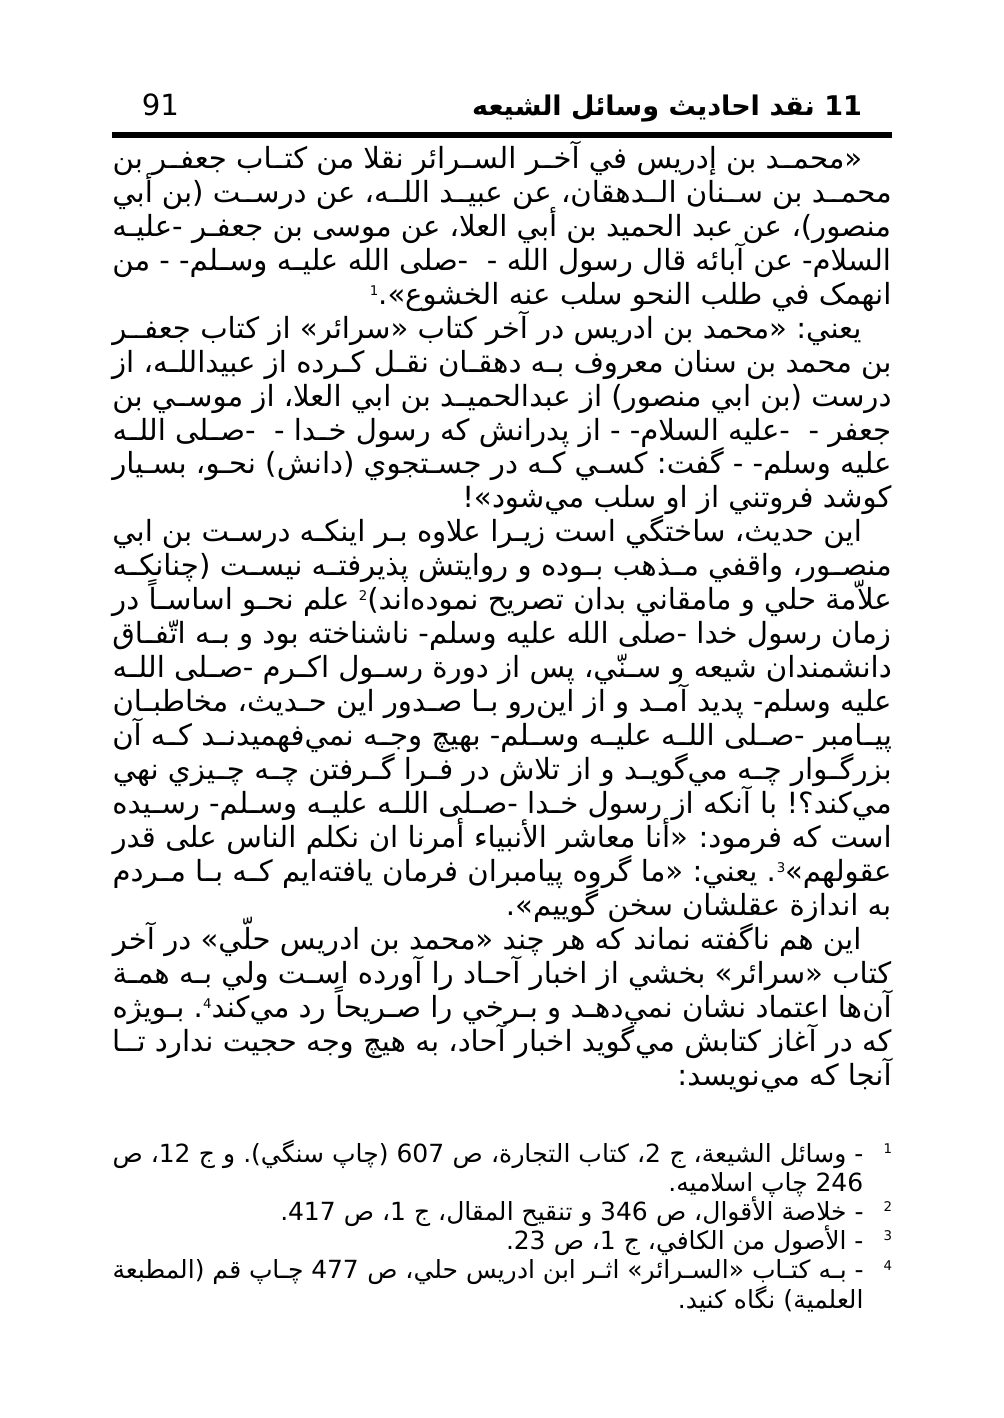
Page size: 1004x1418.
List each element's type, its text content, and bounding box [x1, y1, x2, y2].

text يعني: «محمد بن ادريس در آخر کتاب «سرائر» از کتاب جعفر بن محمد بن سنان معروف به دهقان نقل کرده از عبيدالله، از درست (بن ابي منصور) از عبدالحميد بن ابي العلا، از موسي بن جعفر - -عليه السلام- - از پدرانش که رسول خدا - -صلى الله عليه وسلم- - گفت: کسي که در جستجوي (دانش) نحو، بسيار کوشد فروتني از او سلب مي‌شود»! [112, 311, 892, 515]
text اين هم ناگفته نماند که هر چند «محمد بن ادريس حلّي» در آخر کتاب «سرائر» بخشي از اخبار آحاد را آورده است ولي به همة آن‌ها اعتماد نشان نمي‌دهد و برخي را صريحاً رد مي‌کند. بويژه که در آغاز کتابش مي‌گويد اخبار آحاد، به هيچ وجه حجيت ندارد تا آنجا که مي‌نويسد: [112, 922, 892, 1092]
text اين حديث، ساختگي است زيرا علاوه بر اينکه درست بن ابي منصور، واقفي مذهب بوده و روايتش پذيرفته نيست (چنانکه علاّمة حلي و مامقاني بدان تصريح نموده‌اند) علم نحو اساساً در زمان رسول خدا -صلى الله عليه وسلم- ناشناخته بود و به اتّفاق دانشمندان شيعه و سنّي، پس از دورة رسول اکرم -صلى الله عليه وسلم- پديد آمد و از اين‌رو با صدور اين حديث، مخاطبان پيامبر -صلى الله عليه وسلم- بهيچ وجه نمي‌فهميدند که آن بزرگوار چه مي‌گويد و از تلاش در فرا گرفتن چه چيزي نهي مي‌کند؟! با آنکه از رسول خدا -صلى الله عليه وسلم- رسيده است که فرمود: «أنا معاشر الأنبياء أمرنا ان نکلم الناس علی قدر عقولهم». يعني: «ما گروه پيامبران فرمان يافته‌ايم که با مردم به اندازة عقلشان سخن گوييم». [112, 515, 892, 922]
text «محمد بن إدريس في آخر السرائر نقلا من کتاب جعفر بن محمد بن سنان الدهقان، عن عبيد الله، عن درست (بن أبي منصور)، عن عبد الحميد بن أبي العلا، عن موسی بن جعفر -عليه السلام- عن آبائه قال رسول الله - -صلى الله عليه وسلم- - من انهمک في طلب النحو سلب عنه الخشوع». [112, 141, 892, 311]
